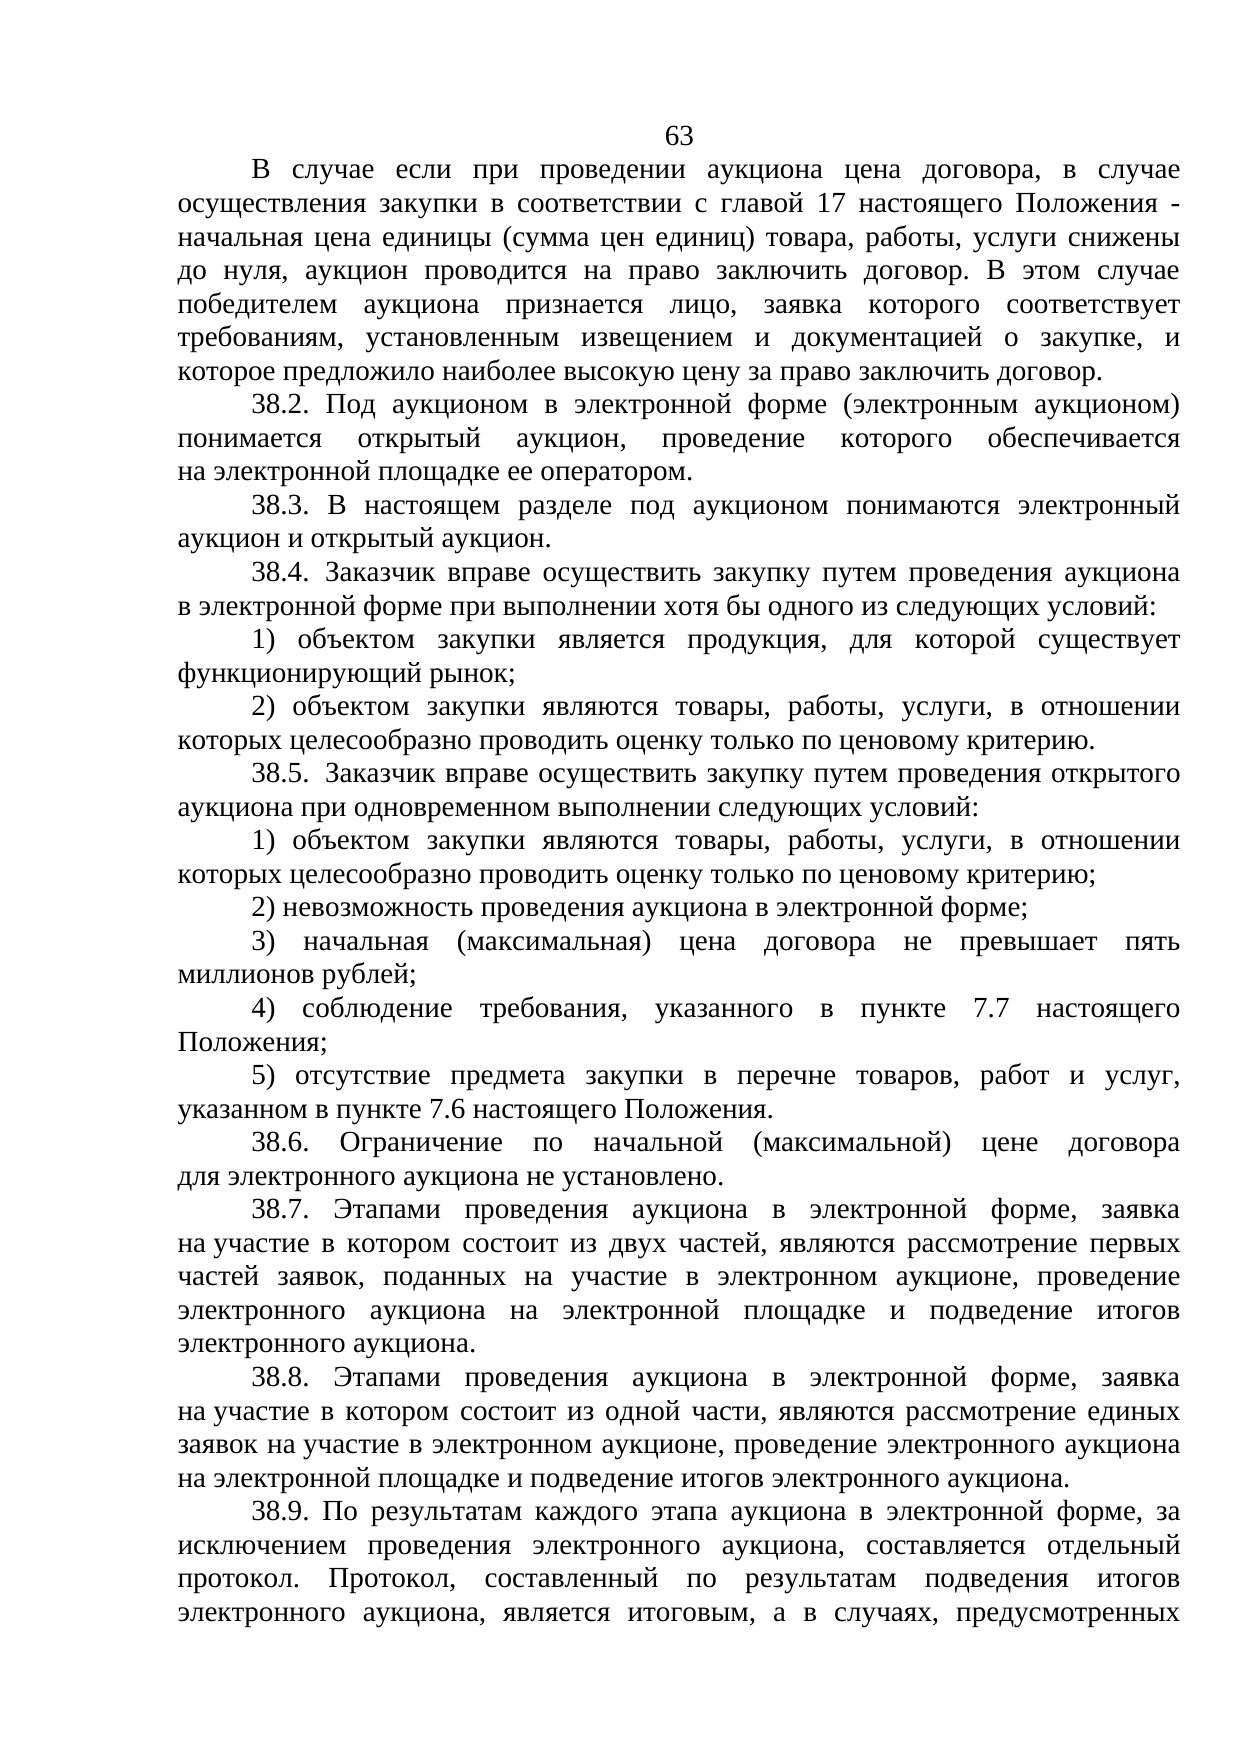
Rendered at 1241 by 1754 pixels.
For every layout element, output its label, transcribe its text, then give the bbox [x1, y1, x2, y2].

text 38.5. Заказчик вправе осуществить закупку путем проведения открытого аукциона при одновременном выполнении следующих условий: [177, 755, 1181, 822]
text 1) объектом закупки является продукция, для которой существует функционирующий рынок; [177, 621, 1181, 688]
text 38.8. Этапами проведения аукциона в электронной форме, заявка на участие в котором состоит из одной части, являются рассмотрение единых заявок на участие в электронном аукционе, проведение электронного аукциона на электронной площадке и подведение итогов электронного аукциона. [177, 1359, 1181, 1493]
text 38.4. Заказчик вправе осуществить закупку путем проведения аукциона в электронной форме при выполнении хотя бы одного из следующих условий: [177, 554, 1181, 621]
text 2) объектом закупки являются товары, работы, услуги, в отношении которых целесообразно проводить оценку только по ценовому критерию. [177, 688, 1181, 755]
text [177, 1493, 1181, 1627]
text 1) объектом закупки являются товары, работы, услуги, в отношении которых целесообразно проводить оценку только по ценовому критерию; [177, 822, 1181, 889]
text 4) соблюдение требования, указанного в пункте 7.7 настоящего Положения; [177, 990, 1181, 1057]
text 2) невозможность проведения аукциона в электронной форме; [177, 889, 1181, 923]
text 38.3. В настоящем разделе под аукционом понимаются электронный аукцион и открытый аукцион. [177, 487, 1181, 554]
text В случае если при проведении аукциона цена договора, в случае осуществления закупки в соответствии с главой 17 настоящего Положения - начальная цена единицы (сумма цен единиц) товара, работы, услуги снижены до нуля, аукцион проводится на право заключить договор. В этом случае победителем аукциона признается лицо, заявка которого соответствует требованиям, установленным извещением и документацией о закупке, и которое предложило наиболее высокую цену за право заключить договор. [177, 152, 1181, 386]
text 38.7. Этапами проведения аукциона в электронной форме, заявка на участие в котором состоит из двух частей, являются рассмотрение первых частей заявок, поданных на участие в электронном аукционе, проведение электронного аукциона на электронной площадке и подведение итогов электронного аукциона. [177, 1191, 1181, 1359]
text 38.6. Ограничение по начальной (максимальной) цене договора для электронного аукциона не установлено. [177, 1124, 1181, 1191]
text 5) отсутствие предмета закупки в перечне товаров, работ и услуг, указанном в пункте 7.6 настоящего Положения. [177, 1057, 1181, 1124]
text 3) начальная (максимальная) цена договора не превышает пять миллионов рублей; [177, 923, 1181, 990]
text 38.2. Под аукционом в электронной форме (электронным аукционом) понимается открытый аукцион, проведение которого обеспечивается на электронной площадке ее оператором. [177, 386, 1181, 487]
